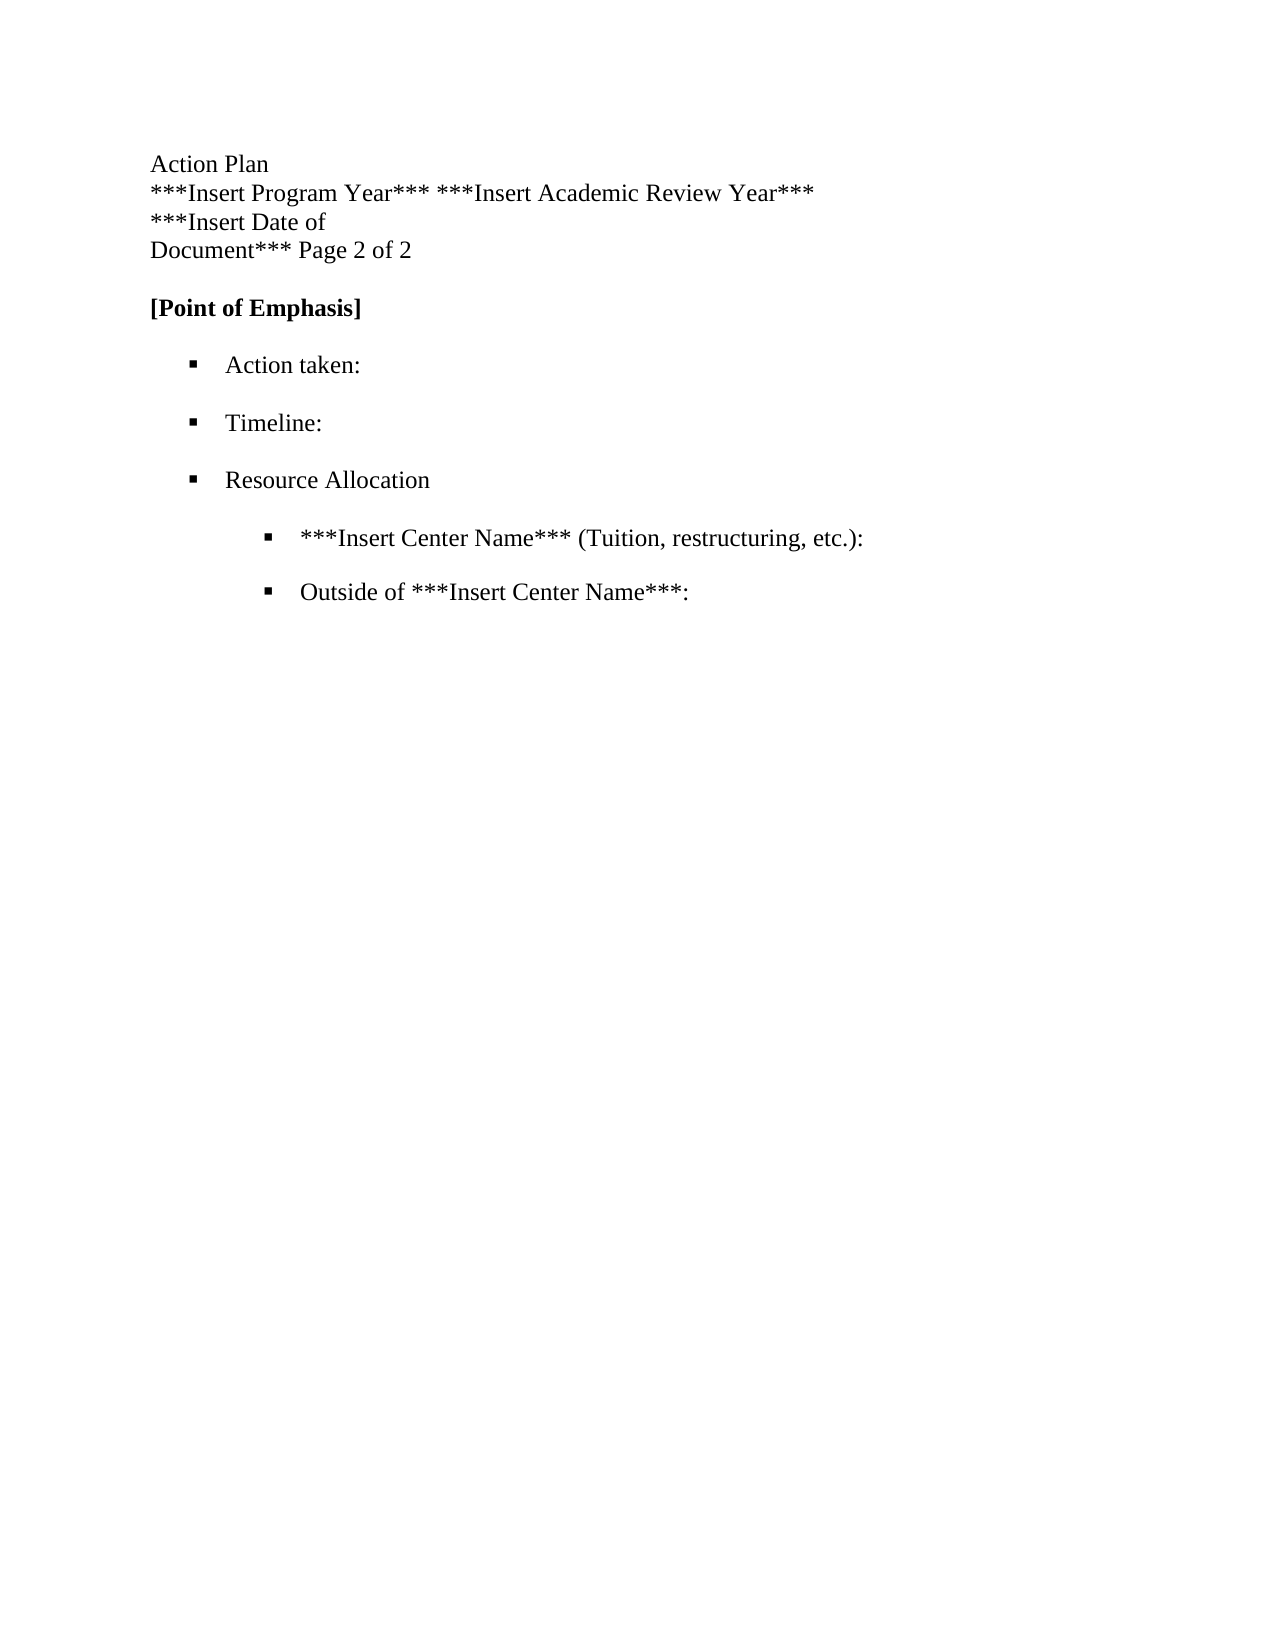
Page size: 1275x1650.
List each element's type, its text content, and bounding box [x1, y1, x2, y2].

text ***Insert Date of Document*** Page 2 of 2 [150, 207, 473, 264]
list Resource Allocation [187, 465, 1096, 494]
list Timeline: [187, 408, 1096, 437]
list ***Insert Center Name*** (Tuition, restructuring, etc.): [262, 523, 1096, 552]
list Action taken: [187, 350, 1096, 379]
list Outside of ***Insert Center Name***: [262, 577, 1096, 606]
text ***Insert Program Year*** ***Insert Academic Review Year*** [150, 178, 1096, 207]
text Action Plan [150, 149, 1096, 178]
subtitle [Point of Emphasis] [150, 293, 1096, 322]
